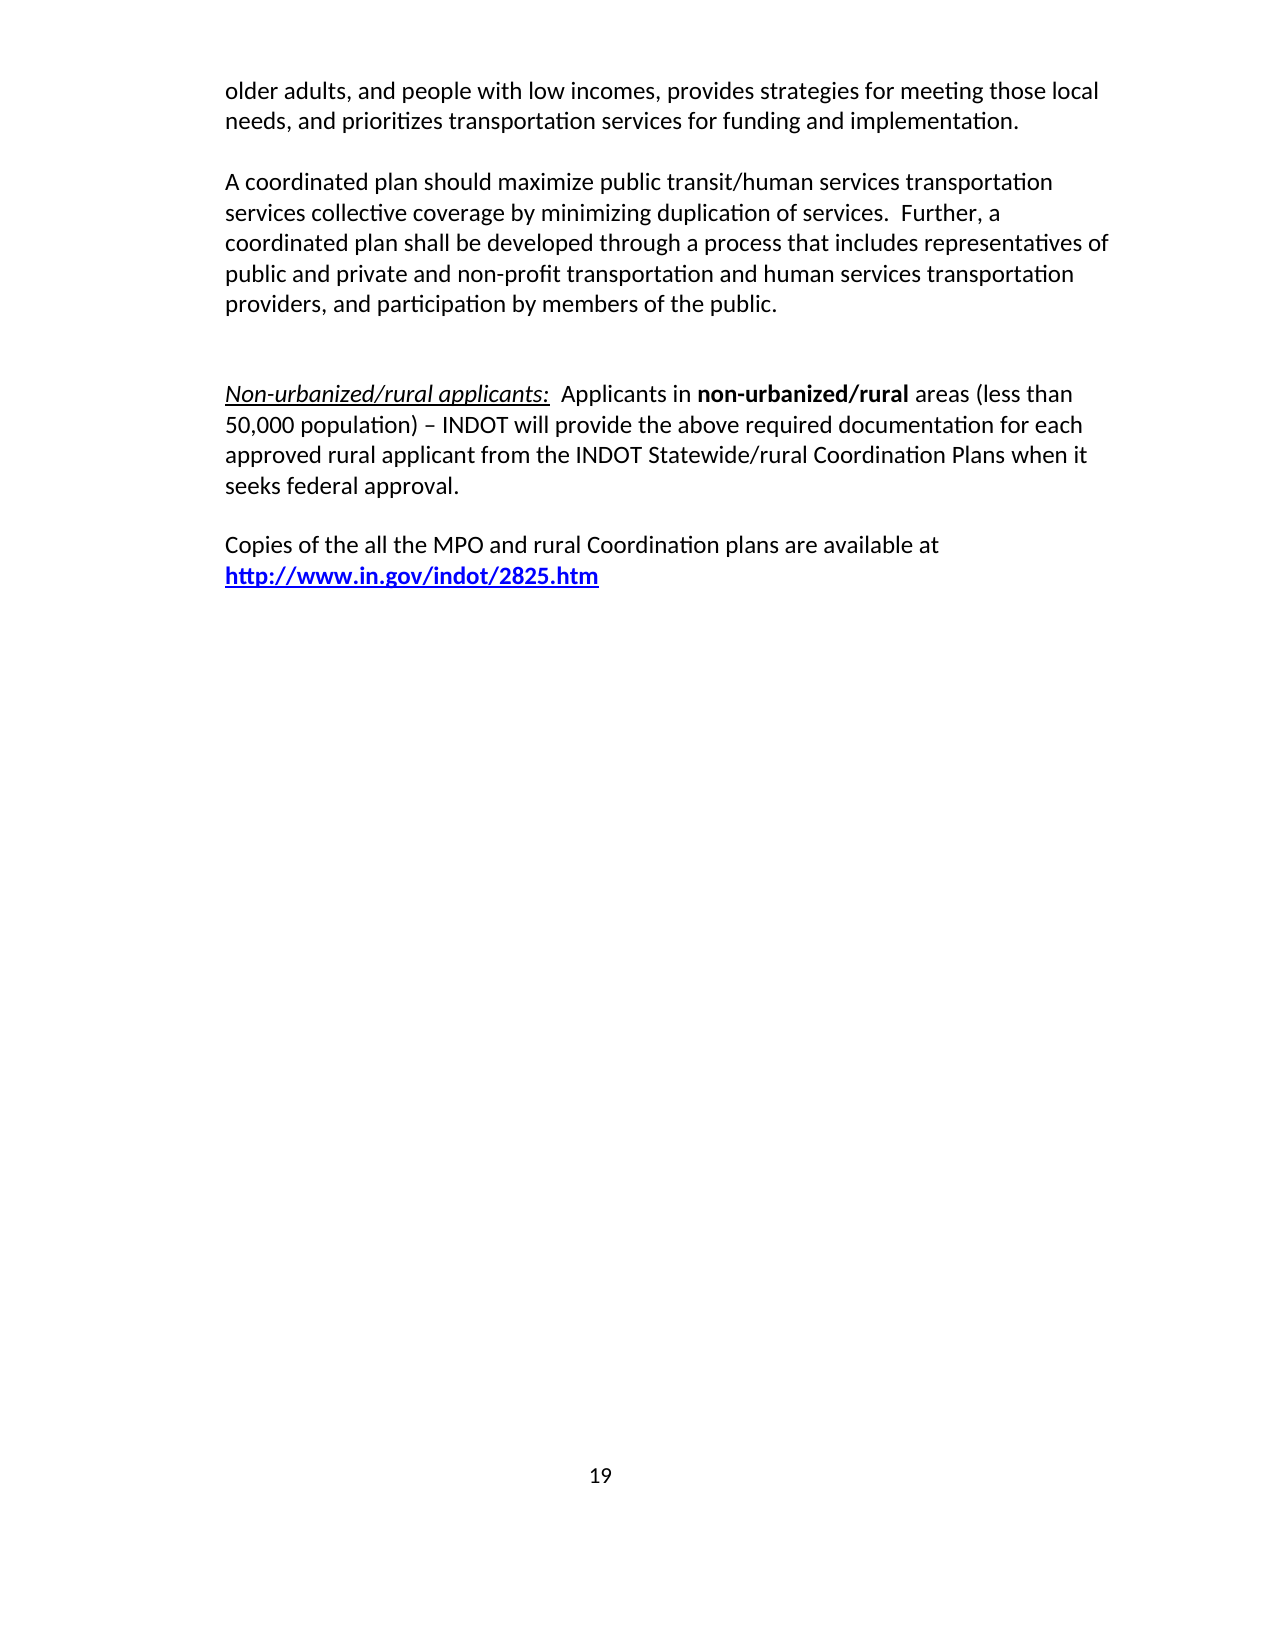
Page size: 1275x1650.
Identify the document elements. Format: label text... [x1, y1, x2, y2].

text Non-urbanized/rural applicants: Applicants in non-urbanized/rural areas (less than 50,000 population) – INDOT will provide the above required documentation for each approved rural applicant from the INDOT Statewide/rural Coordination Plans when it seeks federal approval. [150, 378, 1125, 501]
text Copies of the all the MPO and rural Coordination plans are available at http://www.in.gov/indot/2825.htm [150, 529, 1125, 590]
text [225, 75, 1125, 136]
text A coordinated plan should maximize public transit/human services transportation services collective coverage by minimizing duplication of services. Further, a coordinated plan shall be developed through a process that includes representatives of public and private and non-profit transportation and human services transportation providers, and participation by members of the public. [225, 167, 1125, 319]
